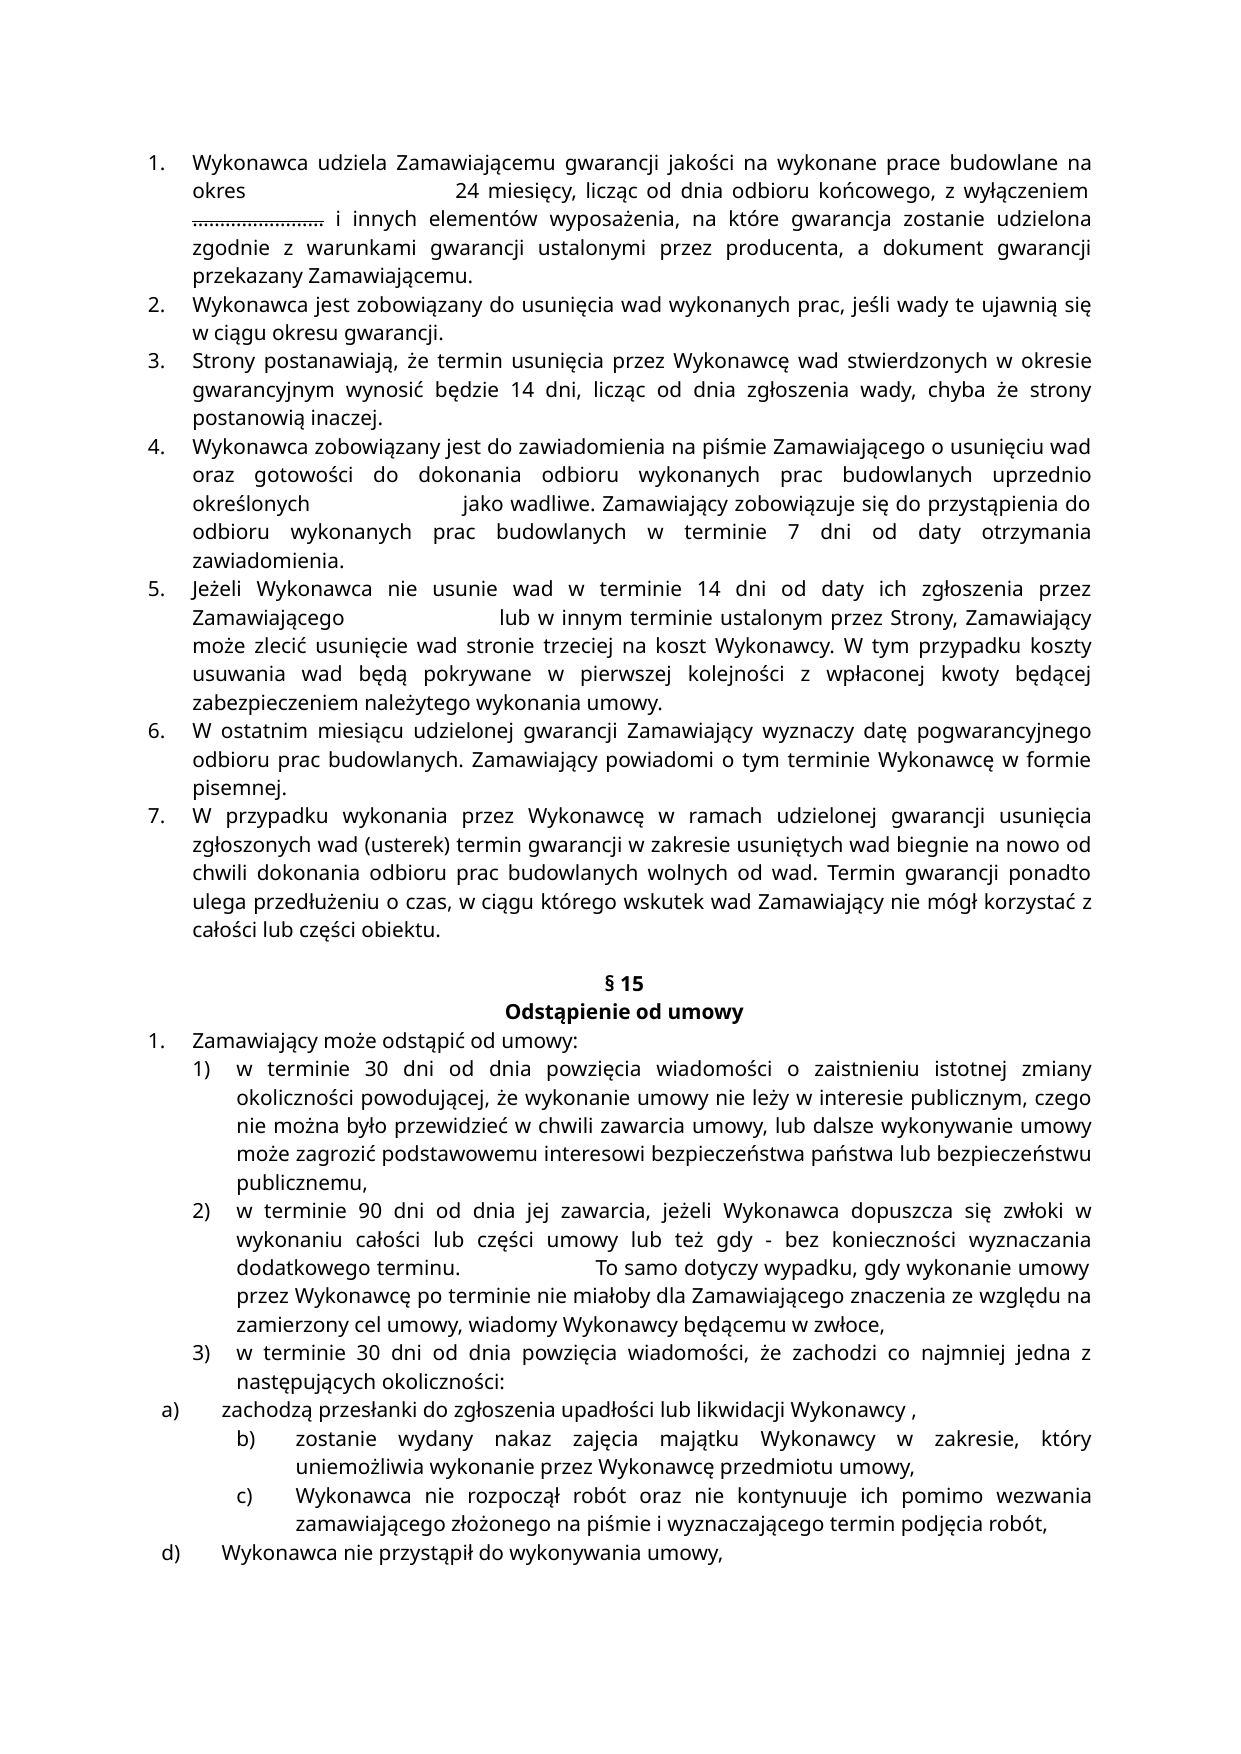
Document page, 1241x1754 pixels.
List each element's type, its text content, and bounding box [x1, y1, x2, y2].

list w terminie 90 dni od dnia jej zawarcia, jeżeli Wykonawca dopuszcza się zwłoki w wykonaniu całości lub części umowy lub też gdy - bez konieczności wyznaczania dodatkowego terminu. To samo dotyczy wypadku, gdy wykonanie umowy przez Wykonawcę po terminie nie miałoby dla Zamawiającego znaczenia ze względu na zamierzony cel umowy, wiadomy Wykonawcy będącemu w zwłoce, [192, 1196, 1093, 1338]
list Wykonawca nie rozpoczął robót oraz nie kontynuuje ich pomimo wezwania zamawiającego złożonego na piśmie i wyznaczającego termin podjęcia robót, [236, 1481, 1093, 1538]
list Wykonawca jest zobowiązany do usunięcia wad wykonanych prac, jeśli wady te ujawnią się w ciągu okresu gwarancji. [148, 290, 1093, 347]
list W przypadku wykonania przez Wykonawcę w ramach udzielonej gwarancji usunięcia zgłoszonych wad (usterek) termin gwarancji w zakresie usuniętych wad biegnie na nowo od chwili dokonania odbioru prac budowlanych wolnych od wad. Termin gwarancji ponadto ulega przedłużeniu o czas, w ciągu którego wskutek wad Zamawiający nie mógł korzystać z całości lub części obiektu. [148, 802, 1093, 944]
text § 15 [155, 969, 1093, 997]
list w terminie 30 dni od dnia powzięcia wiadomości o zaistnieniu istotnej zmiany okoliczności powodującej, że wykonanie umowy nie leży w interesie publicznym, czego nie można było przewidzieć w chwili zawarcia umowy, lub dalsze wykonywanie umowy może zagrozić podstawowemu interesowi bezpieczeństwa państwa lub bezpieczeństwu publicznemu, [192, 1054, 1093, 1196]
list Wykonawca udziela Zamawiającemu gwarancji jakości na wykonane prace budowlane na okres 24 miesięcy, licząc od dnia odbioru końcowego, z wyłączeniem …………………… i innych elementów wyposażenia, na które gwarancja zostanie udzielona zgodnie z warunkami gwarancji ustalonymi przez producenta, a dokument gwarancji przekazany Zamawiającemu. [148, 148, 1093, 290]
list zachodzą przesłanki do zgłoszenia upadłości lub likwidacji Wykonawcy , [148, 1395, 1093, 1424]
list zostanie wydany nakaz zajęcia majątku Wykonawcy w zakresie, który uniemożliwia wykonanie przez Wykonawcę przedmiotu umowy, [236, 1424, 1093, 1481]
list Strony postanawiają, że termin usunięcia przez Wykonawcę wad stwierdzonych w okresie gwarancyjnym wynosić będzie 14 dni, licząc od dnia zgłoszenia wady, chyba że strony postanowią inaczej. [148, 347, 1093, 432]
list Wykonawca nie przystąpił do wykonywania umowy, [148, 1538, 1093, 1566]
list Zamawiający może odstąpić od umowy: [148, 1026, 1093, 1054]
list W ostatnim miesiącu udzielonej gwarancji Zamawiający wyznaczy datę pogwarancyjnego odbioru prac budowlanych. Zamawiający powiadomi o tym terminie Wykonawcę w formie pisemnej. [148, 716, 1093, 802]
text Odstąpienie od umowy [155, 997, 1093, 1026]
list w terminie 30 dni od dnia powzięcia wiadomości, że zachodzi co najmniej jedna z następujących okoliczności: [192, 1338, 1093, 1395]
list Wykonawca zobowiązany jest do zawiadomienia na piśmie Zamawiającego o usunięciu wad oraz gotowości do dokonania odbioru wykonanych prac budowlanych uprzednio określonych jako wadliwe. Zamawiający zobowiązuje się do przystąpienia do odbioru wykonanych prac budowlanych w terminie 7 dni od daty otrzymania zawiadomienia. [148, 432, 1093, 574]
list Jeżeli Wykonawca nie usunie wad w terminie 14 dni od daty ich zgłoszenia przez Zamawiającego lub w innym terminie ustalonym przez Strony, Zamawiający może zlecić usunięcie wad stronie trzeciej na koszt Wykonawcy. W tym przypadku koszty usuwania wad będą pokrywane w pierwszej kolejności z wpłaconej kwoty będącej zabezpieczeniem należytego wykonania umowy. [148, 574, 1093, 716]
